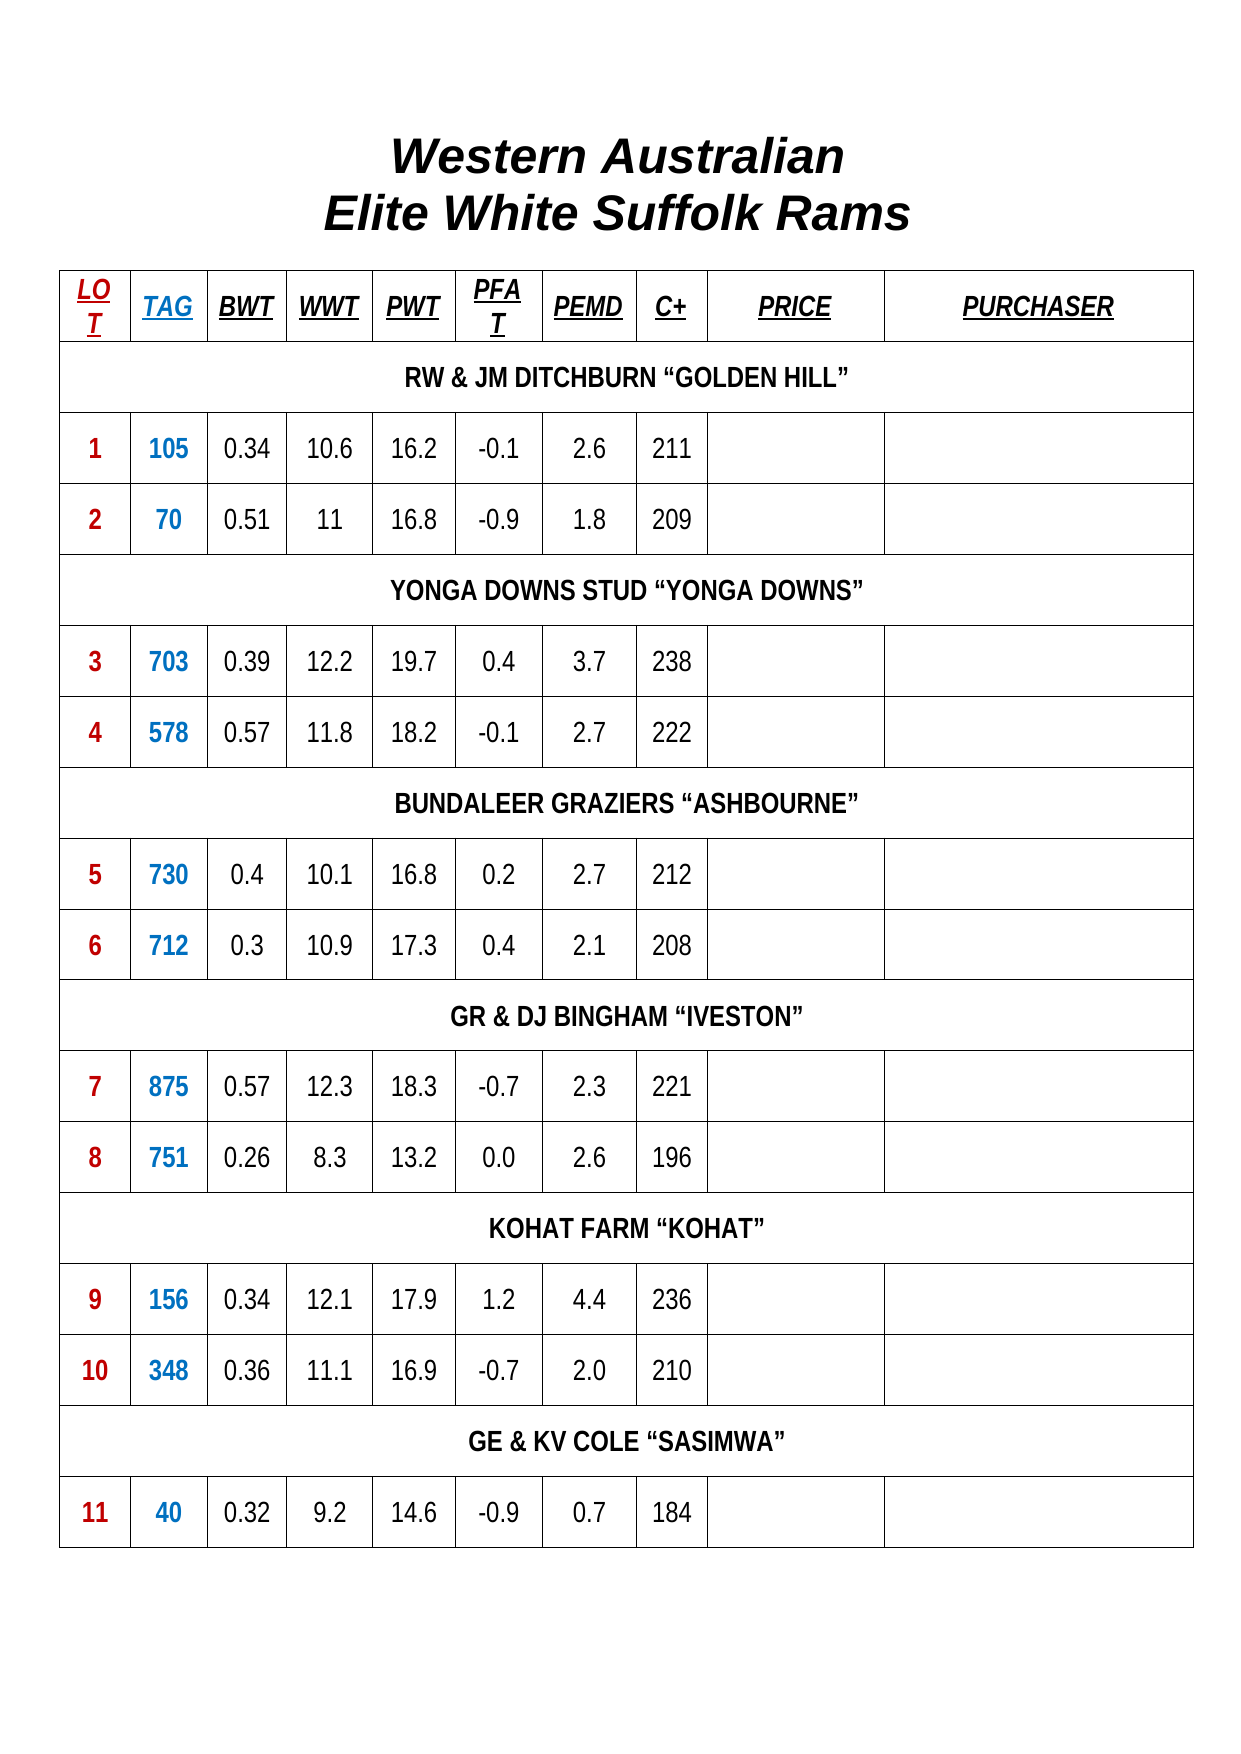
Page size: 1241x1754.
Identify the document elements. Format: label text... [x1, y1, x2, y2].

table_cell 211 [637, 413, 707, 483]
table_cell 184 [637, 1477, 707, 1547]
table_header Pwt [373, 271, 455, 341]
table_cell 2.1 [543, 910, 636, 979]
table_header Lot [60, 271, 130, 341]
table_cell 0.4 [456, 910, 542, 979]
table_cell 751 [131, 1122, 207, 1192]
table_cell 1.8 [543, 484, 636, 554]
table_cell 221 [637, 1051, 707, 1121]
table_cell ge & kv cole “sasimwa” [60, 1406, 1193, 1476]
table_cell 0.57 [208, 697, 286, 767]
table_cell [885, 484, 1193, 554]
table_cell 12.1 [287, 1264, 372, 1334]
table_cell 5 [60, 839, 130, 908]
table_cell [708, 626, 884, 696]
table_header Bwt [208, 271, 286, 341]
table_cell 0.3 [208, 910, 286, 979]
table_header Wwt [287, 271, 372, 341]
table_cell [708, 484, 884, 554]
table_cell 208 [637, 910, 707, 979]
table_cell 0.57 [208, 1051, 286, 1121]
table_cell 12.2 [287, 626, 372, 696]
table_cell 730 [131, 839, 207, 908]
table_cell [708, 1264, 884, 1334]
table_cell gr & dj bingham “iveston” [60, 980, 1193, 1050]
table_cell 0.4 [208, 839, 286, 908]
table_cell 12.3 [287, 1051, 372, 1121]
text Elite White Suffolk Rams [59, 184, 1181, 241]
table_cell 16.2 [373, 413, 455, 483]
table_cell 2 [60, 484, 130, 554]
table_cell 0.34 [208, 1264, 286, 1334]
table_cell 2.6 [543, 1122, 636, 1192]
table_cell 11.1 [287, 1335, 372, 1405]
table_cell [885, 1477, 1193, 1547]
table_cell 11 [287, 484, 372, 554]
table_cell 0.26 [208, 1122, 286, 1192]
table_header Pfat [456, 271, 542, 341]
table_cell [885, 697, 1193, 767]
table_cell 222 [637, 697, 707, 767]
table_cell [885, 839, 1193, 908]
table_cell 9.2 [287, 1477, 372, 1547]
table_cell 17.3 [373, 910, 455, 979]
table_cell [885, 910, 1193, 979]
table_cell [885, 1122, 1193, 1192]
table_cell 0.34 [208, 413, 286, 483]
table_cell -0.1 [456, 413, 542, 483]
table_cell 238 [637, 626, 707, 696]
table_cell 8 [60, 1122, 130, 1192]
table_cell 2.6 [543, 413, 636, 483]
table_cell 236 [637, 1264, 707, 1334]
table_cell 156 [131, 1264, 207, 1334]
table_cell RW & JM Ditchburn “Golden Hill” [60, 342, 1193, 412]
table_header Pemd [543, 271, 636, 341]
table_header C+ [637, 271, 707, 341]
table_cell 3 [60, 626, 130, 696]
table_cell yonga downs stud “yonga downs” [60, 555, 1193, 625]
table_cell 0.51 [208, 484, 286, 554]
table_cell 16.9 [373, 1335, 455, 1405]
table_cell 348 [131, 1335, 207, 1405]
table_cell 8.3 [287, 1122, 372, 1192]
table_header purchaser [885, 271, 1193, 341]
table_cell [885, 413, 1193, 483]
table_cell [708, 839, 884, 908]
table_cell 7 [60, 1051, 130, 1121]
table_cell 19.7 [373, 626, 455, 696]
table_header Tag [131, 271, 207, 341]
table_cell [885, 1264, 1193, 1334]
table_cell -0.1 [456, 697, 542, 767]
table_cell [708, 697, 884, 767]
table_cell 0.36 [208, 1335, 286, 1405]
table_header Price [708, 271, 884, 341]
table_cell 703 [131, 626, 207, 696]
table_cell bundaleer graziers “ashbourne” [60, 768, 1193, 837]
table_cell 212 [637, 839, 707, 908]
table_cell [885, 626, 1193, 696]
table_cell [708, 413, 884, 483]
table_cell 875 [131, 1051, 207, 1121]
table_cell 9 [60, 1264, 130, 1334]
table_cell 10.1 [287, 839, 372, 908]
table_cell [885, 1335, 1193, 1405]
table_cell 210 [637, 1335, 707, 1405]
table_cell 6 [60, 910, 130, 979]
table_cell 2.0 [543, 1335, 636, 1405]
table_cell 0.7 [543, 1477, 636, 1547]
table_cell [885, 1051, 1193, 1121]
table_cell 2.3 [543, 1051, 636, 1121]
table_cell 0.2 [456, 839, 542, 908]
table_cell 0.0 [456, 1122, 542, 1192]
table_cell 105 [131, 413, 207, 483]
table_cell 0.32 [208, 1477, 286, 1547]
table_cell 70 [131, 484, 207, 554]
table_cell 18.3 [373, 1051, 455, 1121]
table_cell -0.9 [456, 484, 542, 554]
table_cell 1 [60, 413, 130, 483]
table_cell [708, 1477, 884, 1547]
table_cell 196 [637, 1122, 707, 1192]
table_cell 2.7 [543, 697, 636, 767]
table_cell 10 [60, 1335, 130, 1405]
table_cell -0.9 [456, 1477, 542, 1547]
table_cell 4 [60, 697, 130, 767]
table_cell [708, 910, 884, 979]
table_cell 10.6 [287, 413, 372, 483]
table_cell 14.6 [373, 1477, 455, 1547]
table_cell 0.39 [208, 626, 286, 696]
table_cell 11 [60, 1477, 130, 1547]
table_cell 13.2 [373, 1122, 455, 1192]
table_cell [708, 1335, 884, 1405]
table_cell 18.2 [373, 697, 455, 767]
table_cell 712 [131, 910, 207, 979]
table_cell 578 [131, 697, 207, 767]
table_cell 10.9 [287, 910, 372, 979]
table_cell -0.7 [456, 1335, 542, 1405]
table_cell 40 [131, 1477, 207, 1547]
table_cell 11.8 [287, 697, 372, 767]
text Western Australian [59, 126, 1181, 184]
table_cell 3.7 [543, 626, 636, 696]
table_cell 2.7 [543, 839, 636, 908]
table_cell 1.2 [456, 1264, 542, 1334]
table_cell 4.4 [543, 1264, 636, 1334]
table_cell kohat farm “kohat” [60, 1193, 1193, 1263]
table_cell [708, 1051, 884, 1121]
table_cell 209 [637, 484, 707, 554]
table_cell 0.4 [456, 626, 542, 696]
table_cell 16.8 [373, 484, 455, 554]
table_cell -0.7 [456, 1051, 542, 1121]
table_cell 17.9 [373, 1264, 455, 1334]
table_cell [708, 1122, 884, 1192]
table_cell 16.8 [373, 839, 455, 908]
